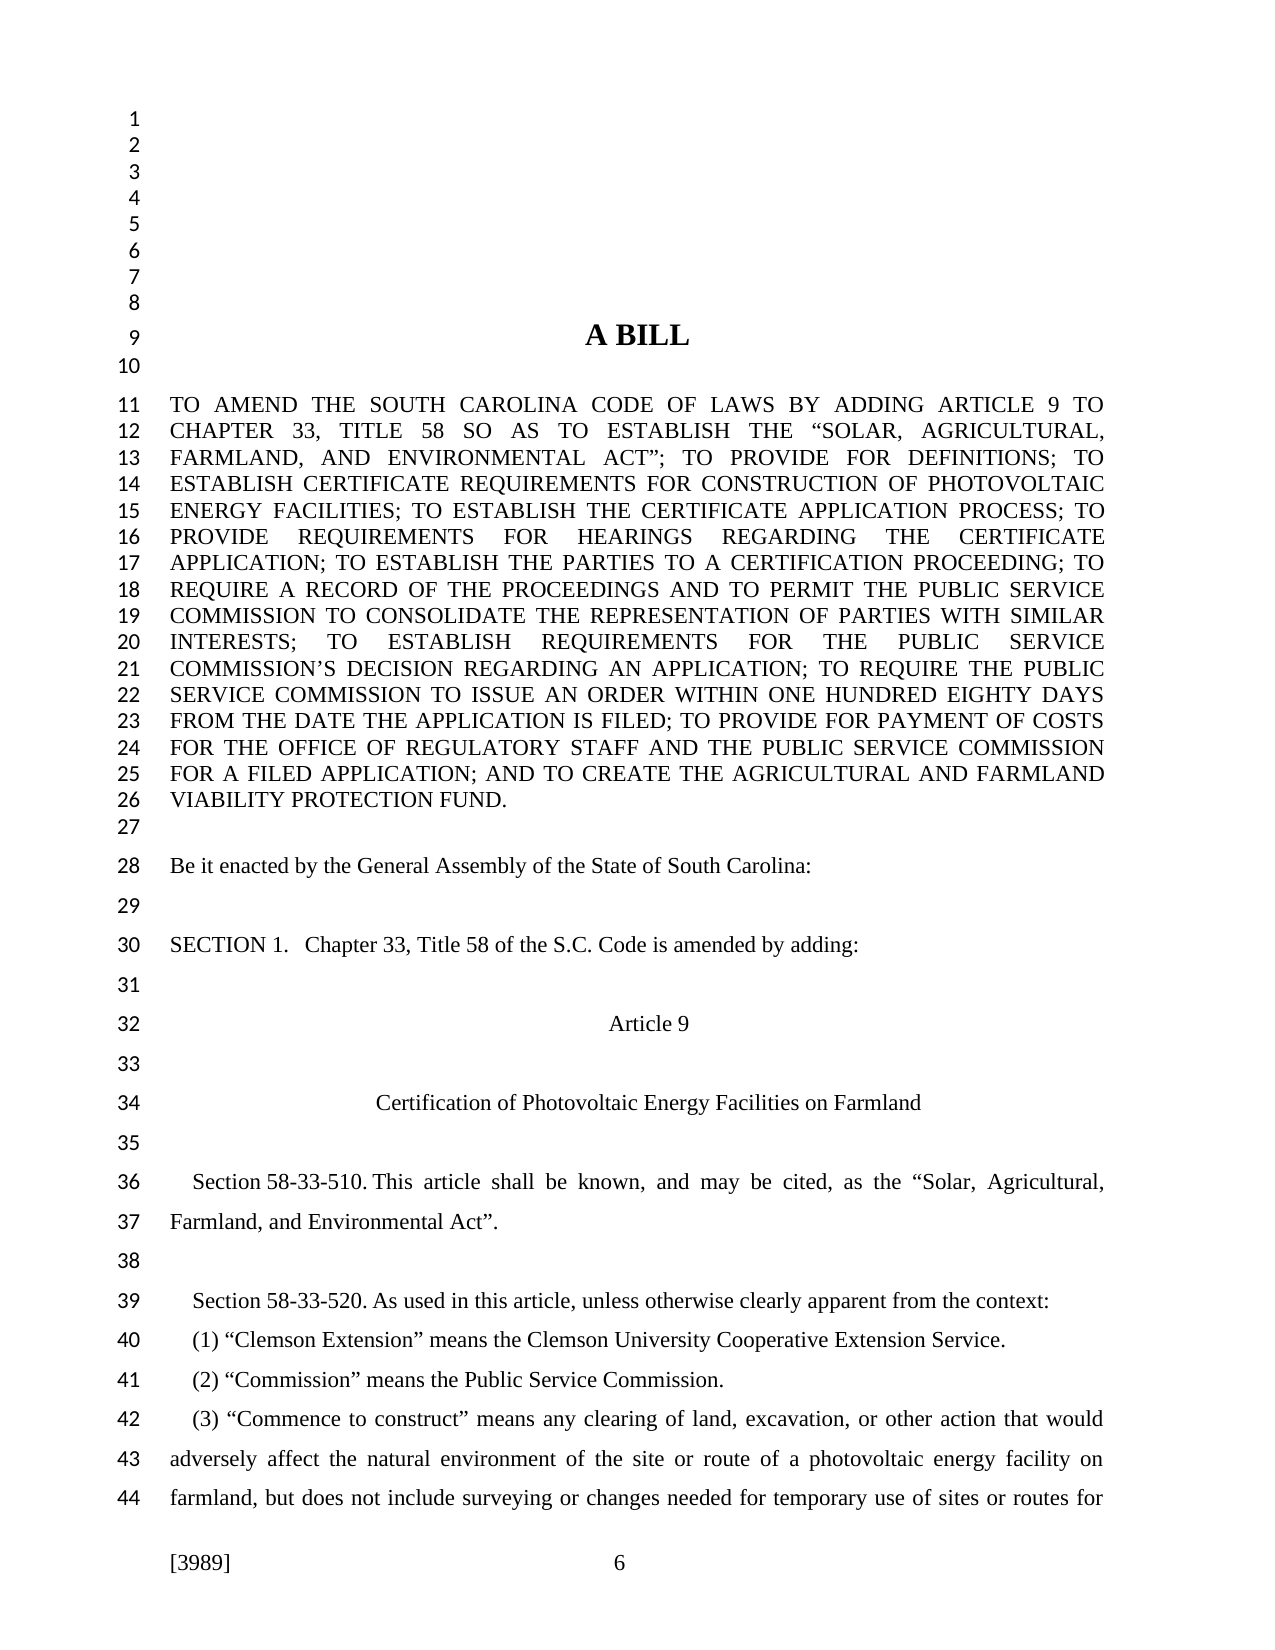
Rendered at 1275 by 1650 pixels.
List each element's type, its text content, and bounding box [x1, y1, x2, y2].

text Section 58‑33‑520. As used in this article, unless otherwise clearly apparent from the context: [169, 1287, 1106, 1313]
text Certification of Photovoltaic Energy Facilities on Farmland [169, 1089, 1106, 1116]
text A bill [169, 316, 1106, 352]
text Article 9 [169, 1010, 1106, 1037]
text (1) “Clemson Extension” means the Clemson University Cooperative Extension Service. [169, 1326, 1106, 1352]
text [169, 1405, 1106, 1510]
text Be it enacted by the General Assembly of the State of South Carolina: [169, 852, 1106, 879]
text (2) “Commission” means the Public Service Commission. [169, 1366, 1106, 1392]
text SECTION 1. Chapter 33, Title 58 of the S.C. Code is amended by adding: [169, 931, 1106, 958]
text Section 58‑33‑510. This article shall be known, and may be cited, as the “Solar, Agricultural, Farmland, and Environmental Act”. [169, 1168, 1106, 1234]
